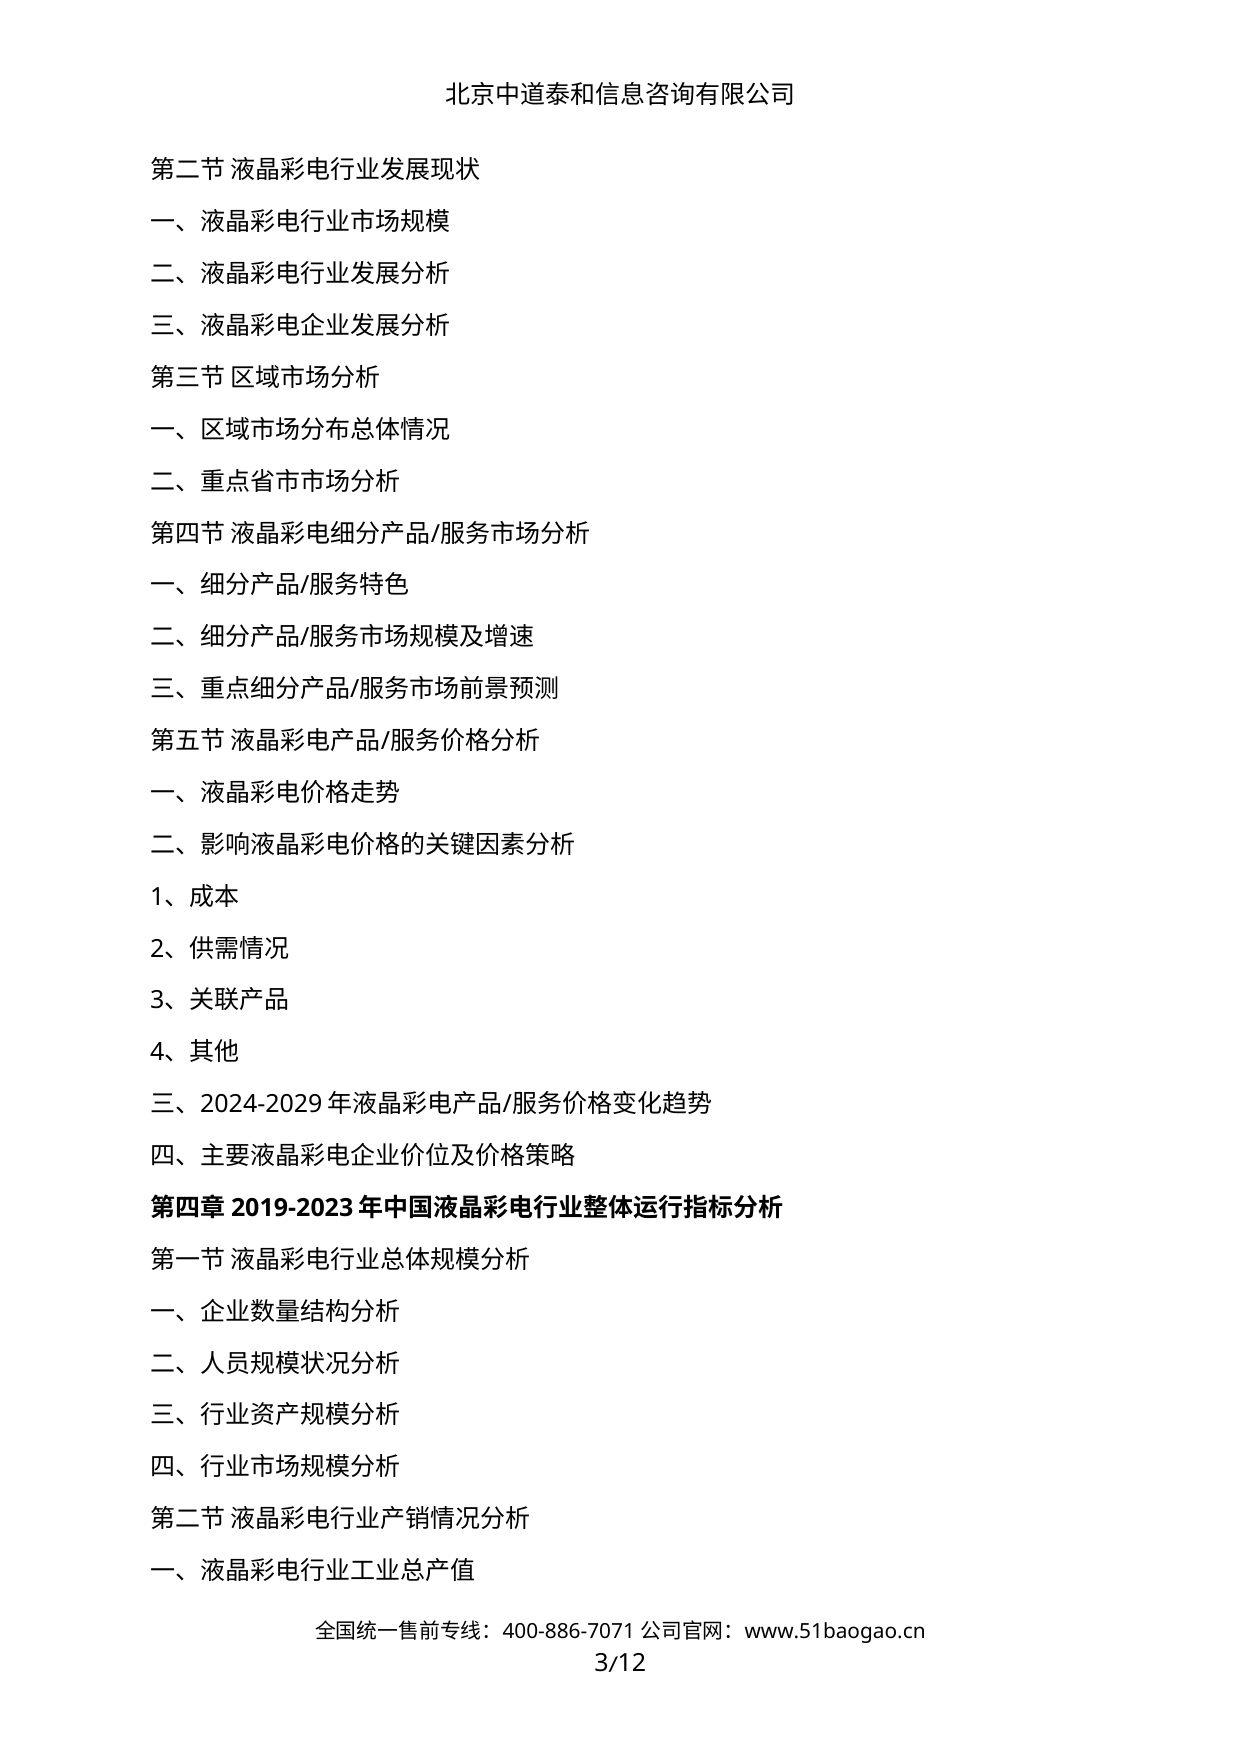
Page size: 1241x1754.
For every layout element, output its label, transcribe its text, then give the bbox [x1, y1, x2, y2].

text 第三节 区域市场分析 [150, 357, 1090, 394]
text 3、关联产品 [150, 980, 1090, 1016]
text 一、企业数量结构分析 [150, 1291, 1090, 1327]
text 二、人员规模状况分析 [150, 1343, 1090, 1379]
text 一、液晶彩电行业工业总产值 [150, 1551, 1090, 1587]
text 二、液晶彩电行业发展分析 [150, 254, 1090, 290]
text 二、细分产品/服务市场规模及增速 [150, 617, 1090, 653]
text 4、其他 [150, 1032, 1090, 1068]
text 一、细分产品/服务特色 [150, 565, 1090, 601]
text 四、主要液晶彩电企业价位及价格策略 [150, 1136, 1090, 1172]
text 三、行业资产规模分析 [150, 1395, 1090, 1431]
text 1、成本 [150, 876, 1090, 912]
text 四、行业市场规模分析 [150, 1447, 1090, 1483]
text 第二节 液晶彩电行业产销情况分析 [150, 1499, 1090, 1535]
text 2、供需情况 [150, 928, 1090, 964]
text 一、液晶彩电行业市场规模 [150, 202, 1090, 238]
text 三、2024-2029年液晶彩电产品/服务价格变化趋势 [150, 1084, 1090, 1120]
text 第四节 液晶彩电细分产品/服务市场分析 [150, 513, 1090, 549]
text 一、区域市场分布总体情况 [150, 409, 1090, 446]
text 第四章 2019-2023年中国液晶彩电行业整体运行指标分析 [150, 1187, 1090, 1224]
text 二、重点省市市场分析 [150, 461, 1090, 497]
text 三、液晶彩电企业发展分析 [150, 306, 1090, 342]
text 第五节 液晶彩电产品/服务价格分析 [150, 721, 1090, 757]
text 三、重点细分产品/服务市场前景预测 [150, 669, 1090, 705]
text 第一节 液晶彩电行业总体规模分析 [150, 1239, 1090, 1276]
text 第二节 液晶彩电行业发展现状 [150, 150, 1090, 186]
text 一、液晶彩电价格走势 [150, 772, 1090, 809]
text 二、影响液晶彩电价格的关键因素分析 [150, 824, 1090, 861]
